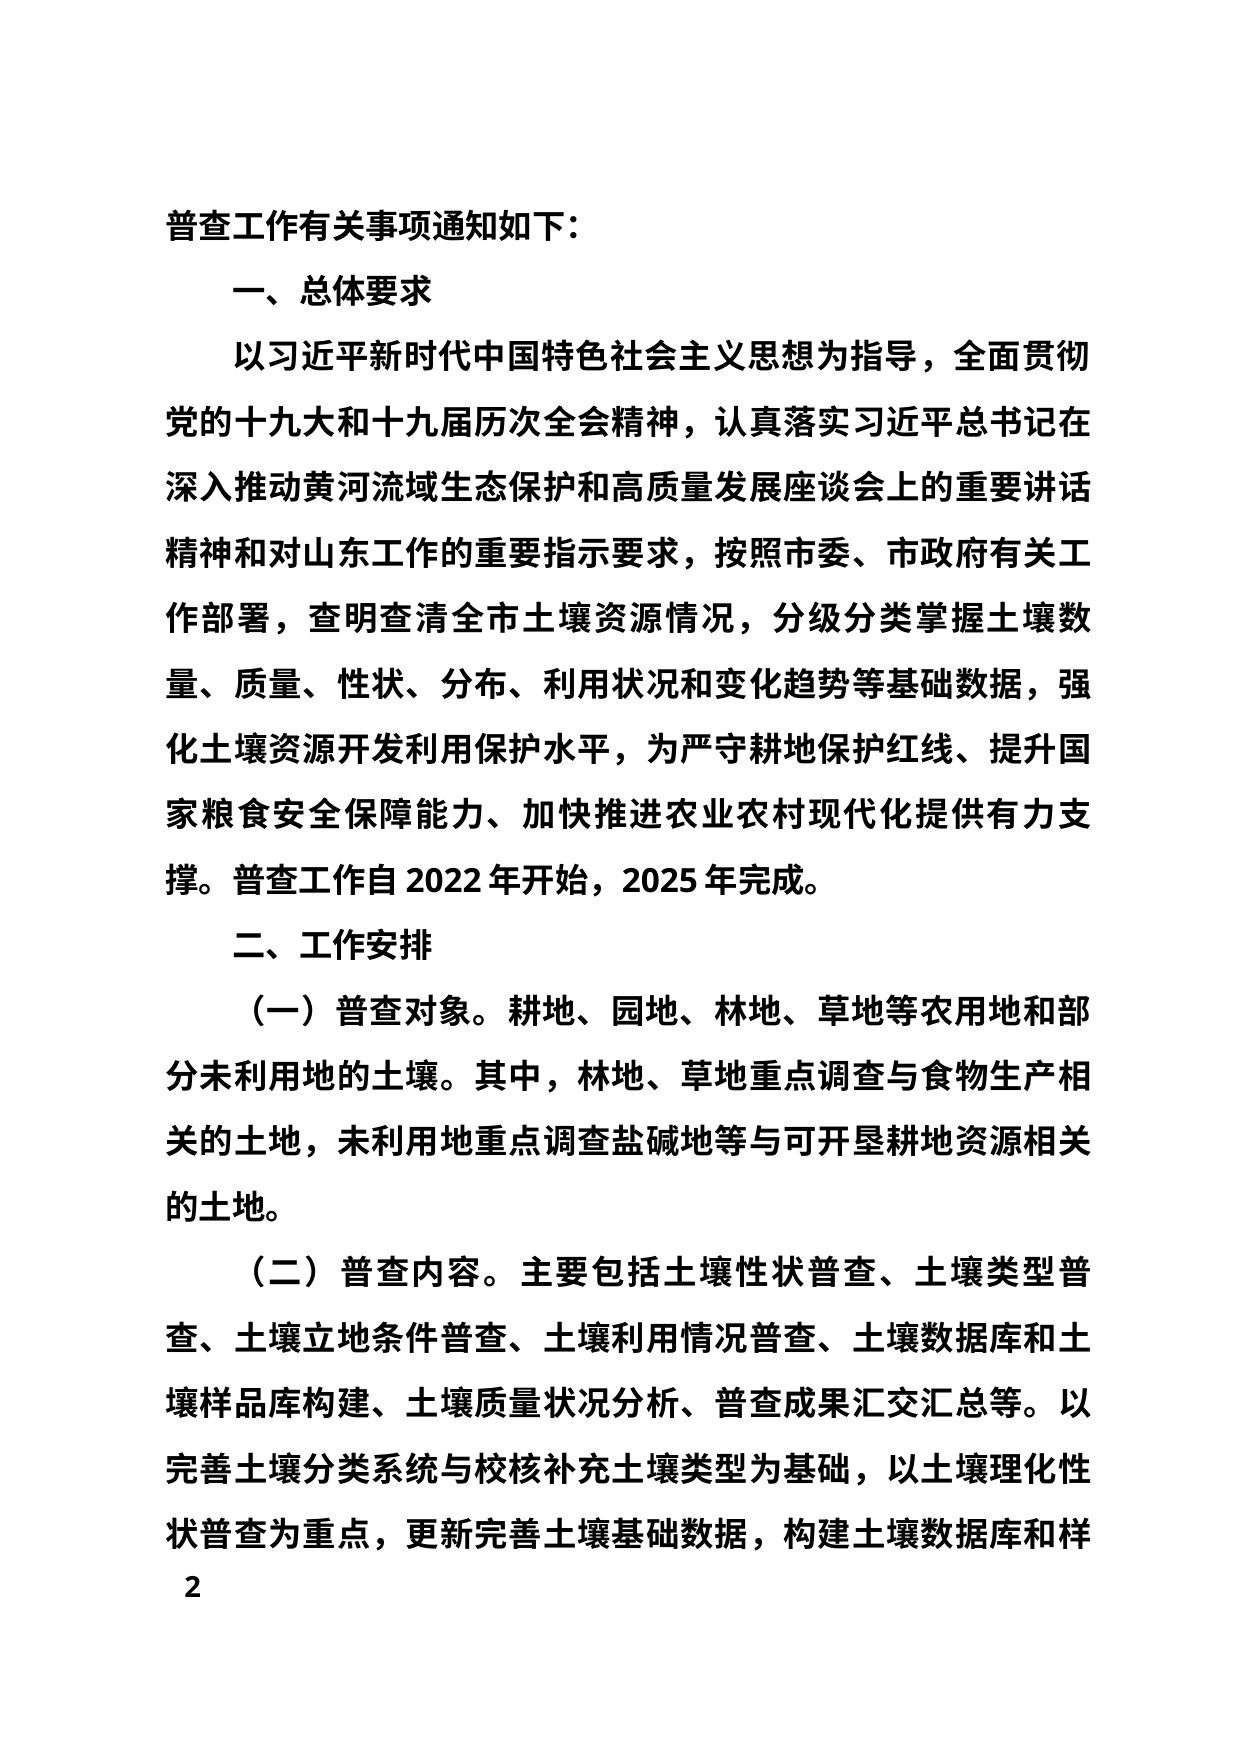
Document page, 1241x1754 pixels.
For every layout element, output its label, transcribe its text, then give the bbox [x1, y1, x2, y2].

text 一、总体要求 [165, 256, 1092, 322]
text 二、工作安排 [165, 910, 1092, 976]
text （一）普查对象。耕地、园地、林地、草地等农用地和部分未利用地的土壤。其中，林地、草地重点调查与食物生产相关的土地，未利用地重点调查盐碱地等与可开垦耕地资源相关的土地。 [165, 976, 1092, 1237]
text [165, 1237, 1092, 1564]
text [165, 191, 1092, 256]
text 以习近平新时代中国特色社会主义思想为指导，全面贯彻党的十九大和十九届历次全会精神，认真落实习近平总书记在深入推动黄河流域生态保护和高质量发展座谈会上的重要讲话精神和对山东工作的重要指示要求，按照市委、市政府有关工作部署，查明查清全市土壤资源情况，分级分类掌握土壤数量、质量、性状、分布、利用状况和变化趋势等基础数据，强化土壤资源开发利用保护水平，为严守耕地保护红线、提升国家粮食安全保障能力、加快推进农业农村现代化提供有力支撑。普查工作自2022年开始，2025年完成。 [165, 322, 1092, 910]
